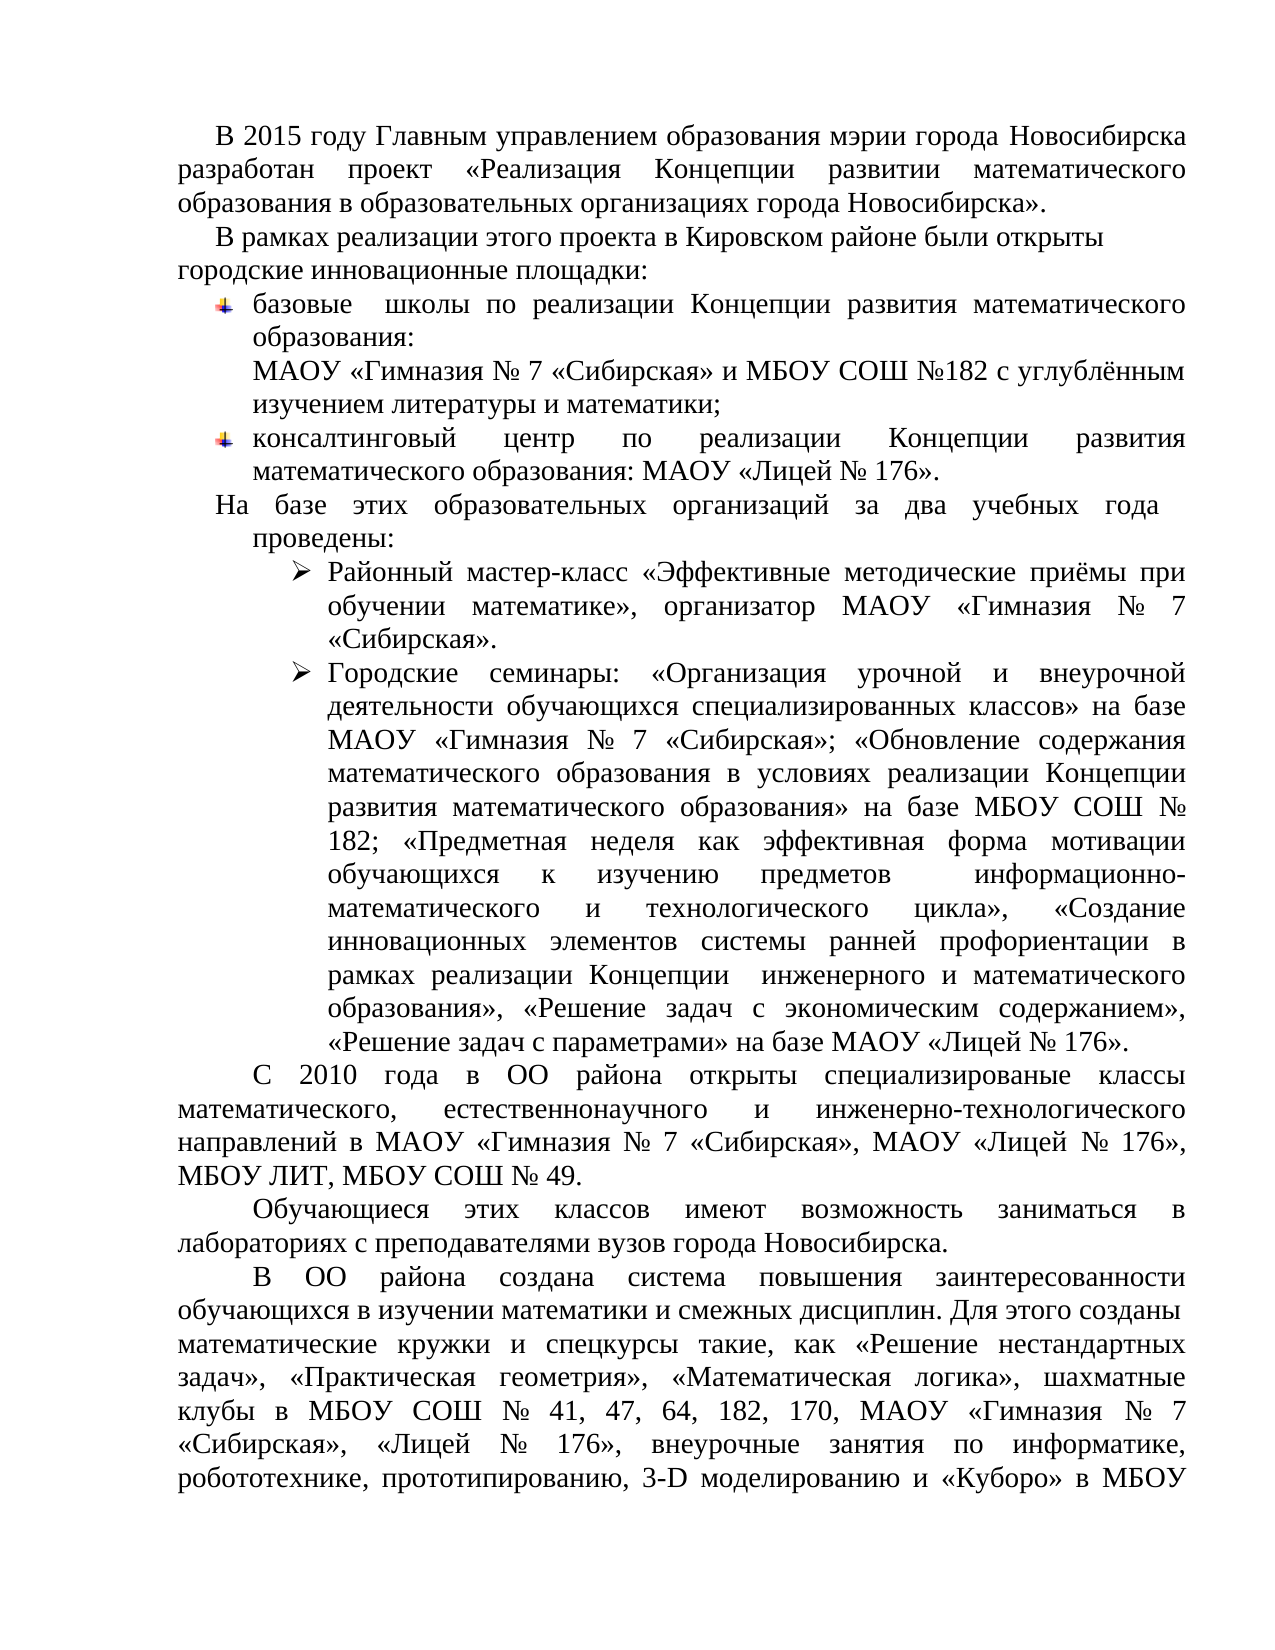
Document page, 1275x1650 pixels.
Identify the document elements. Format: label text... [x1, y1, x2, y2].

list Городские семинары: «Организация урочной и внеурочной деятельности обучающихся специализированных классов» на базе МАОУ «Гимназия № 7 «Сибирская»; «Обновление содержания математического образования в условиях реализации Концепции развития математического образования» на базе МБОУ СОШ № 182; «Предметная неделя как эффективная форма мотивации обучающихся к изучению предметов информационно-математического и технологического цикла», «Создание инновационных элементов системы ранней профориентации в рамках реализации Концепции инженерного и математического образования», «Решение задач с экономическим содержанием», «Решение задач с параметрами» на базе МАОУ «Лицей № 176». [290, 655, 1186, 1057]
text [177, 1326, 1186, 1493]
list базовые школы по реализации Концепции развития математического образования: [215, 286, 1186, 353]
text МАОУ «Гимназия № 7 «Сибирская» и МБОУ СОШ №182 с углублённым изучением литературы и математики; [252, 353, 1186, 420]
picture [215, 296, 233, 314]
text Обучающиеся этих классов имеют возможность заниматься в лабораториях с преподавателями вузов города Новосибирска. [177, 1192, 1186, 1259]
text В ОО района создана система повышения заинтересованности обучающихся в изучении математики и смежных дисциплин. Для этого созданы [177, 1259, 1186, 1326]
list Районный мастер-класс «Эффективные методические приёмы при обучении математике», организатор МАОУ «Гимназия № 7 «Сибирская». [290, 554, 1186, 655]
text На базе этих образовательных организаций за два учебных года проведены: [177, 487, 1186, 554]
text С 2010 года в ОО района открыты специализированые классы математического, естественнонаучного и инженерно-технологического направлений в МАОУ «Гимназия № 7 «Сибирская», МАОУ «Лицей № 176», МБОУ ЛИТ, МБОУ СОШ № 49. [177, 1057, 1186, 1192]
picture [215, 430, 233, 448]
text В 2015 году Главным управлением образования мэрии города Новосибирска разработан проект «Реализация Концепции развитии математического образования в образовательных организациях города Новосибирска». [177, 118, 1186, 219]
text городские инновационные площадки: [177, 252, 1186, 286]
list консалтинговый центр по реализации Концепции развития математического образования: МАОУ «Лицей № 176». [215, 420, 1186, 487]
text В рамках реализации этого проекта в Кировском районе были открыты [177, 219, 1186, 252]
